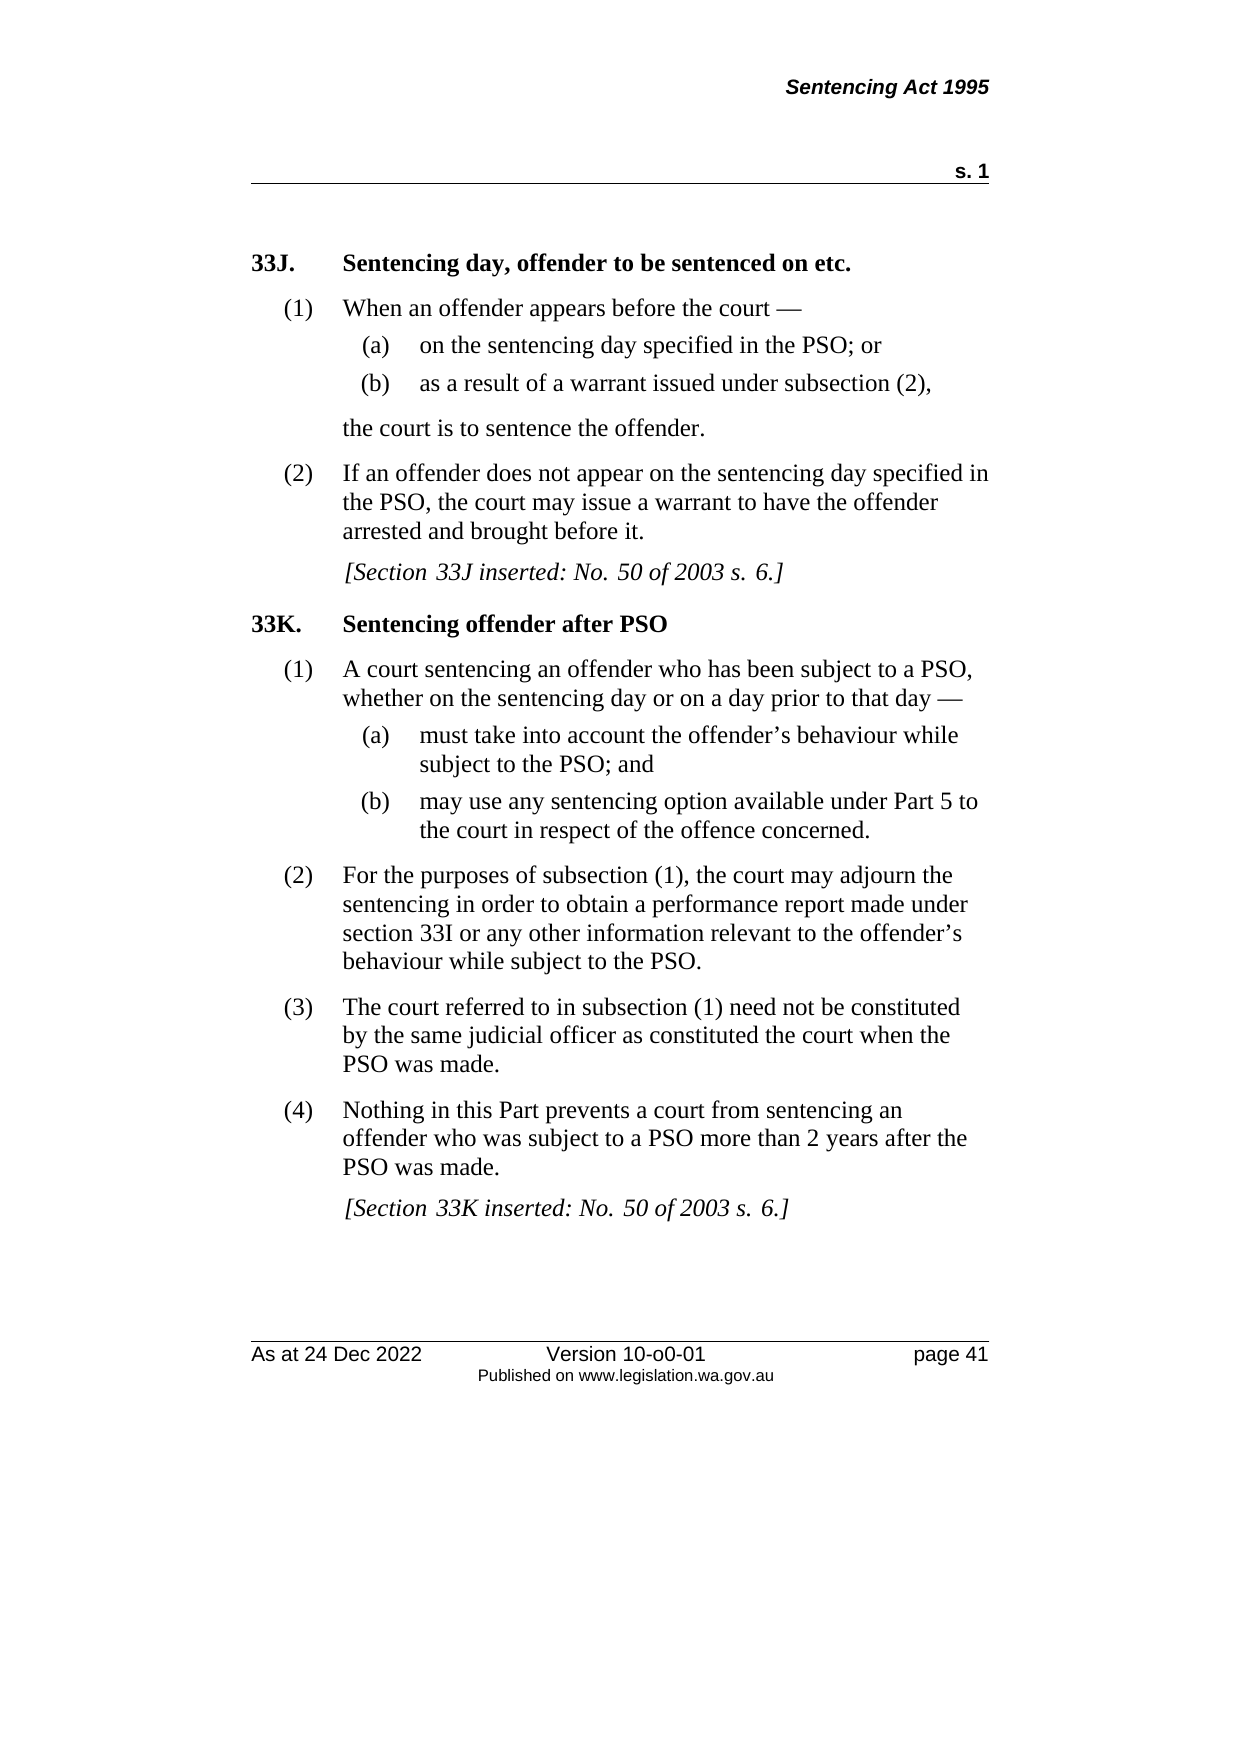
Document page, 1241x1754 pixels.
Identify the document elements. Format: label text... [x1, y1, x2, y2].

text (1) A court sentencing an offender who has been subject to a PSO, whether on the sentencing day or on a day prior to that day — [251, 654, 989, 712]
subtitle 33K. Sentencing offender after PSO [251, 609, 989, 638]
text (2) If an offender does not appear on the sentencing day specified in the PSO, the court may issue a warrant to have the offender arrested and brought before it. [251, 458, 989, 545]
text (a) on the sentencing day specified in the PSO; or [251, 331, 989, 359]
text the court is to sentence the offender. [251, 413, 989, 442]
text (2) For the purposes of subsection (1), the court may adjourn the sentencing in order to obtain a performance report made under section 33I or any other information relevant to the offender’s behaviour while subject to the PSO. [251, 860, 989, 975]
text (a) must take into account the offender’s behaviour while subject to the PSO; and [251, 720, 989, 778]
text (b) as a result of a warrant issued under subsection (2), [251, 368, 989, 396]
text (4) Nothing in this Part prevents a court from sentencing an offender who was subject to a PSO more than 2 years after the PSO was made. [251, 1095, 989, 1181]
text [Section 33K inserted: No. 50 of 2003 s. 6.] [251, 1193, 989, 1222]
text (3) The court referred to in subsection (1) need not be constituted by the same judicial officer as constituted the court when the PSO was made. [251, 992, 989, 1078]
text (1) When an offender appears before the court — [251, 293, 989, 322]
text (b) may use any sentencing option available under Part 5 to the court in respect of the offence concerned. [251, 786, 989, 843]
subtitle 33J. Sentencing day, offender to be sentenced on etc. [251, 248, 989, 277]
text [Section 33J inserted: No. 50 of 2003 s. 6.] [251, 557, 989, 586]
